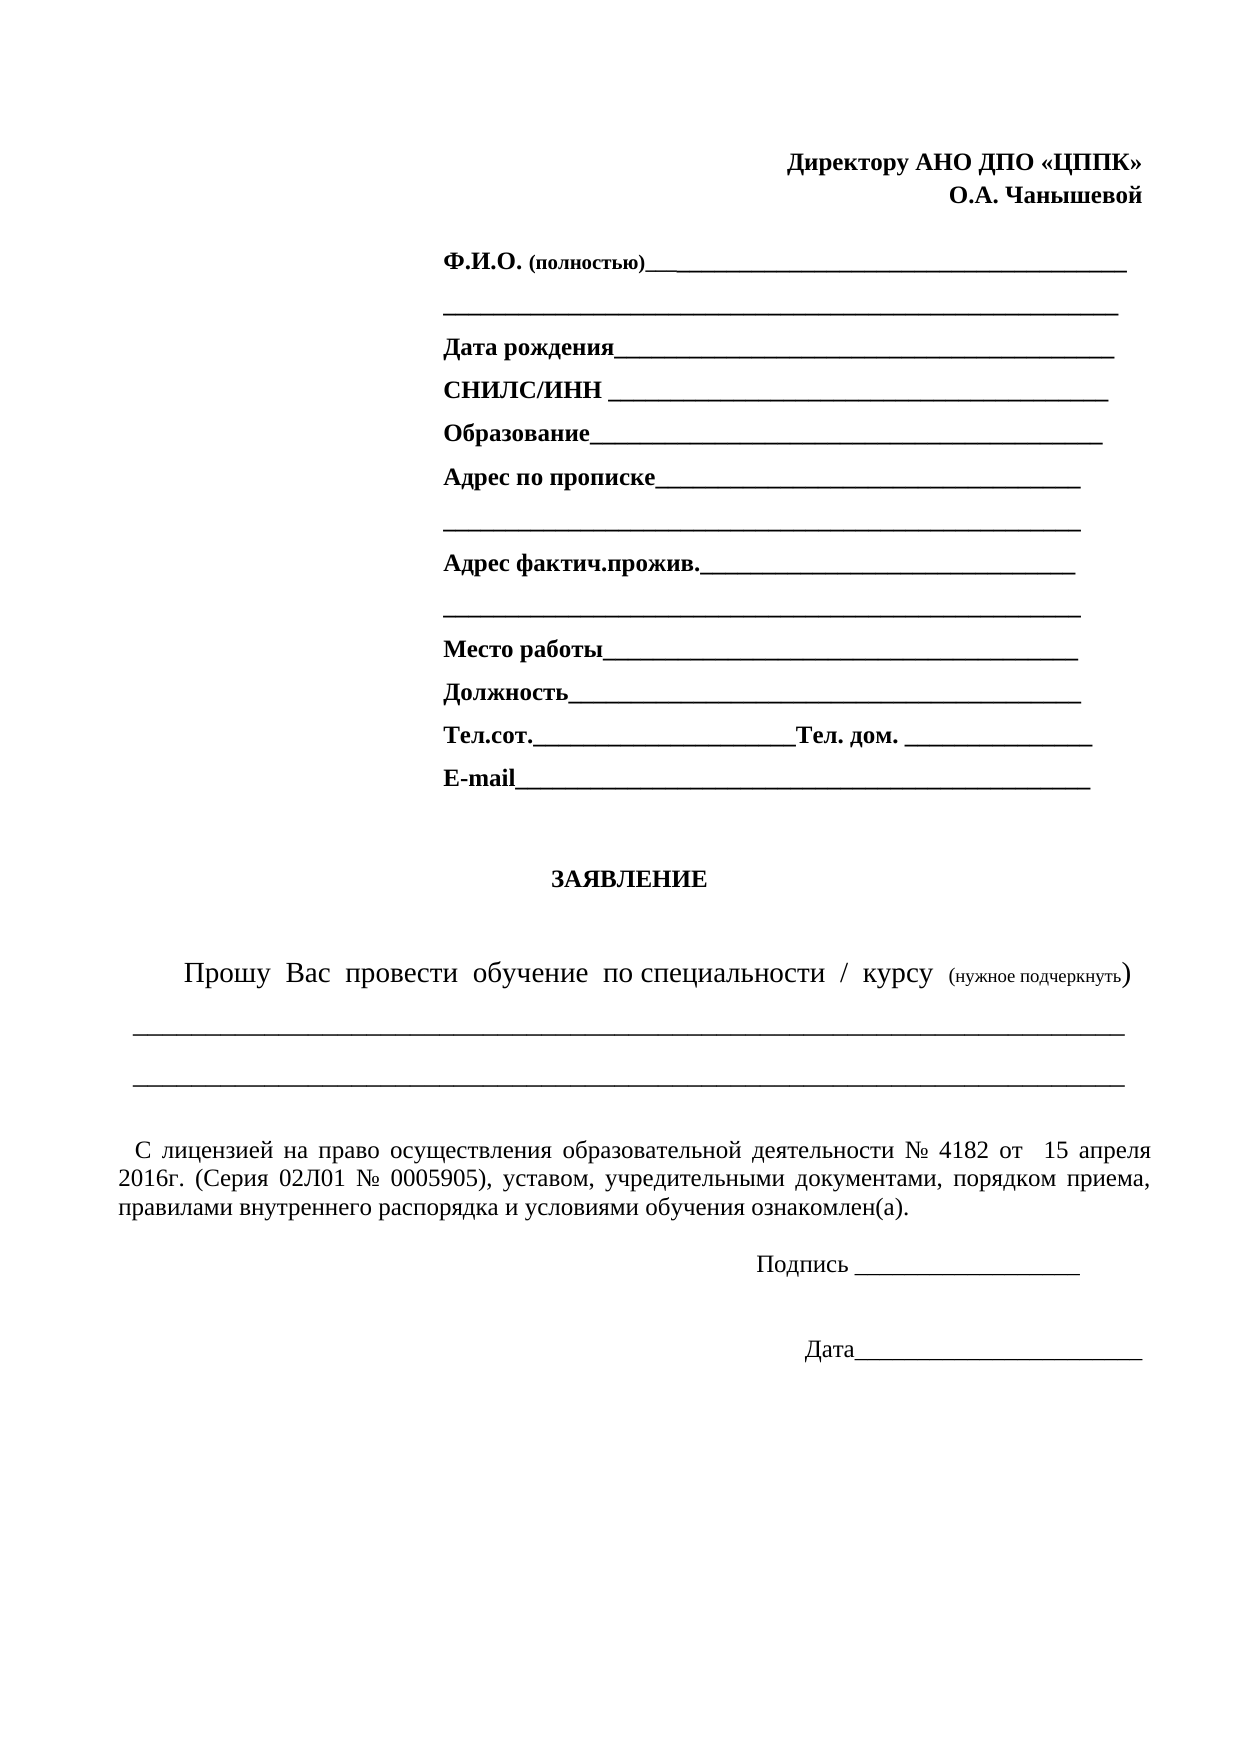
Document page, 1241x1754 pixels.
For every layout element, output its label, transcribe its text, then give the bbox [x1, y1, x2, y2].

text Место работы______________________________________ [443, 634, 1142, 663]
text Дата рождения________________________________________ [443, 332, 1142, 361]
text Образование_________________________________________ [443, 418, 1142, 447]
text E-mail______________________________________________ [443, 763, 1152, 792]
text Дата_______________________ [59, 1334, 1142, 1363]
text СНИЛС/ИНН ________________________________________ [443, 375, 1142, 404]
text Адрес по прописке__________________________________ [443, 462, 1142, 490]
text Должность_________________________________________ [443, 677, 1142, 706]
text ___________________________________________________ [443, 591, 1142, 620]
text ______________________________________________________ [443, 289, 1142, 318]
text Прошу Вас провести обучение по специальности / курсу (нужное подчеркнуть) ____________________________________________________________________ ____________________________________________________________________ [89, 955, 1142, 1089]
text О.А. Чанышевой [59, 180, 1142, 209]
text Адрес фактич.прожив.______________________________ [443, 548, 1142, 577]
text Ф.И.О. (полностью)_______________________________________ [443, 246, 1142, 275]
text ЗАЯВЛЕНИЕ [59, 864, 1142, 893]
text Подпись __________________ [59, 1249, 1152, 1278]
text Директору АНО ДПО «ЦППК» [59, 147, 1142, 176]
text Тел.сот._____________________Тел. дом. _______________ [443, 720, 1152, 749]
text С лицензией на право осуществления образовательной деятельности № 4182 от 15 апреля 2016г. (Серия 02Л01 № 0005905), уставом, учредительными документами, порядком приема, правилами внутреннего распорядка и условиями обучения ознакомлен(а). [103, 1135, 1152, 1221]
text ___________________________________________________ [443, 505, 1142, 533]
